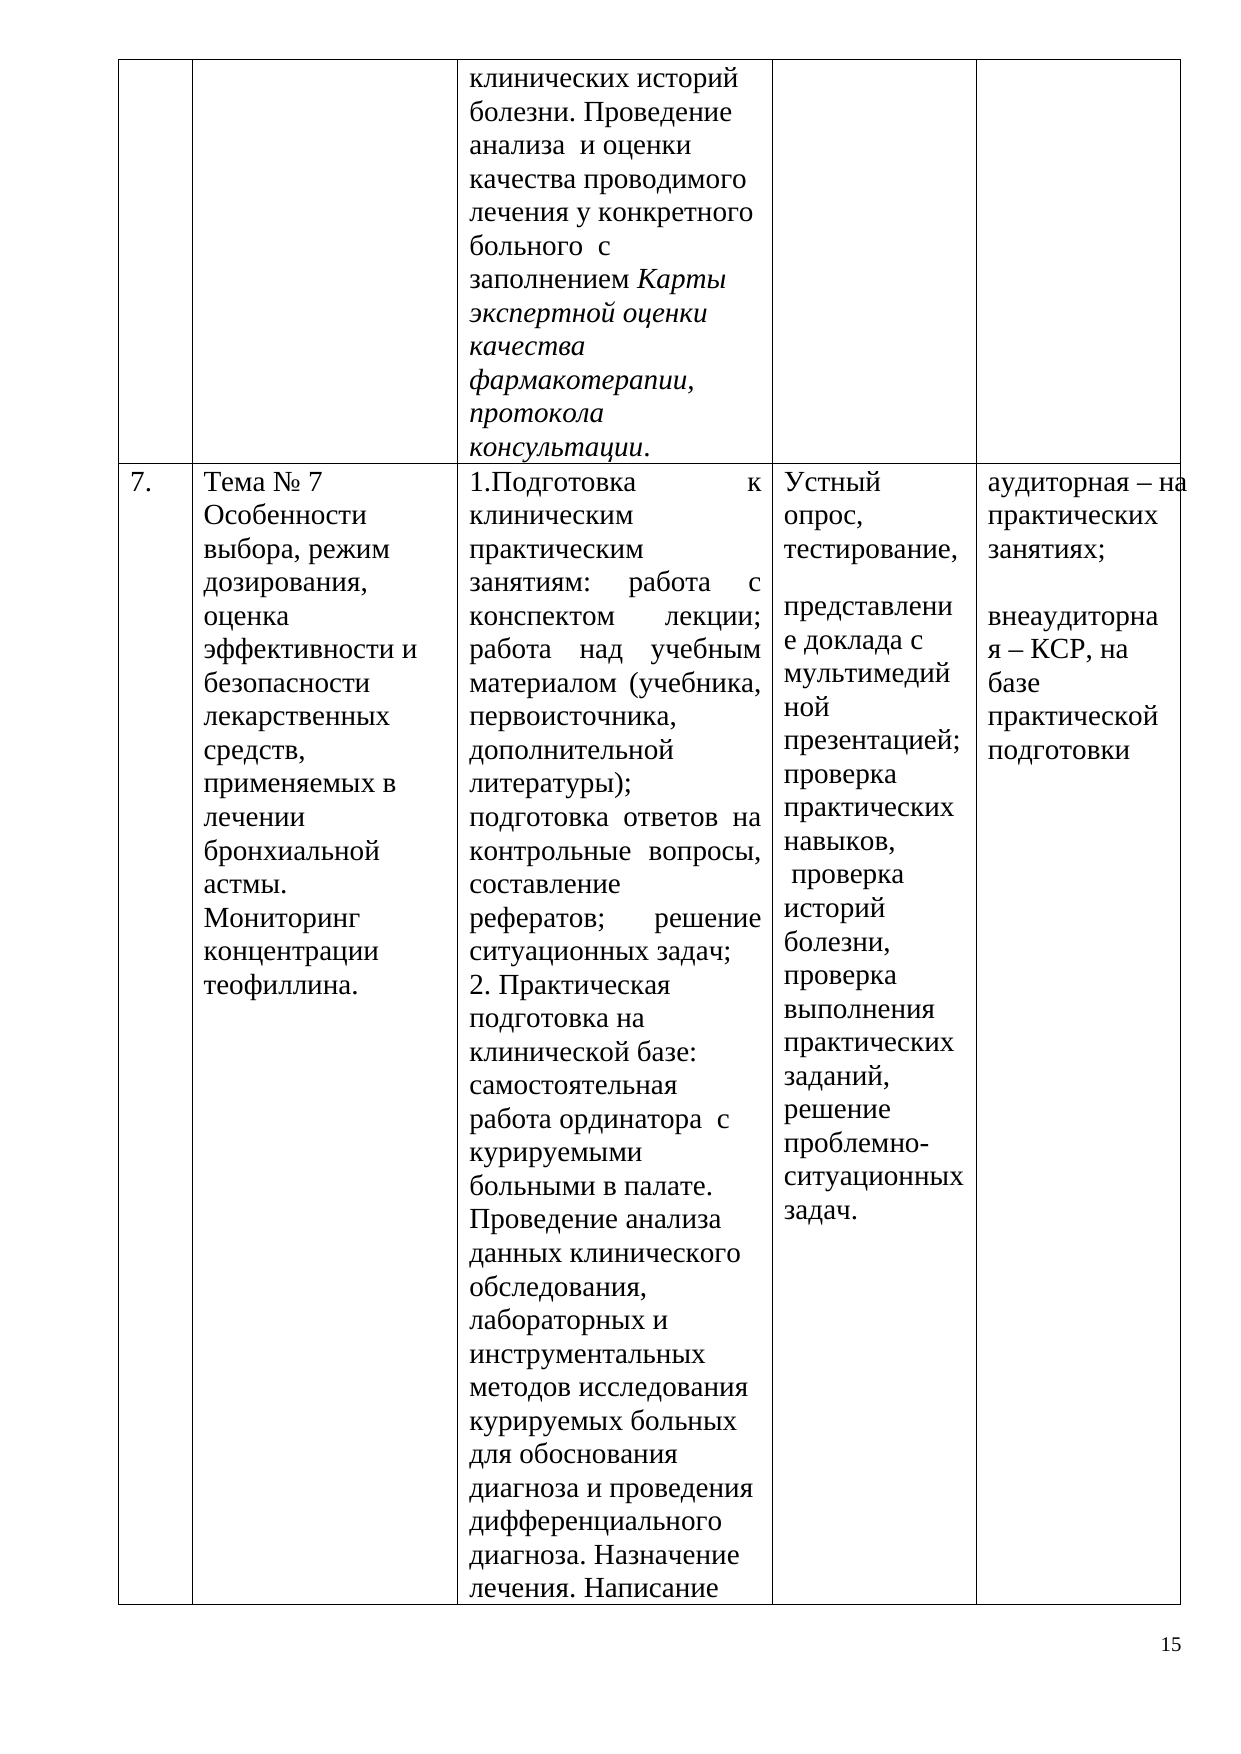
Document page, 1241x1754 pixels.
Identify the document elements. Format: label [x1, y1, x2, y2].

table_cell [773, 60, 976, 463]
table_cell [193, 464, 457, 1604]
table_cell [458, 464, 772, 1604]
table_cell [119, 464, 192, 1604]
table_cell [977, 60, 1180, 463]
table_cell [193, 60, 457, 463]
table_cell [119, 60, 192, 463]
table_cell [773, 464, 976, 1604]
table_cell [977, 464, 1180, 1604]
table_cell [458, 60, 772, 463]
